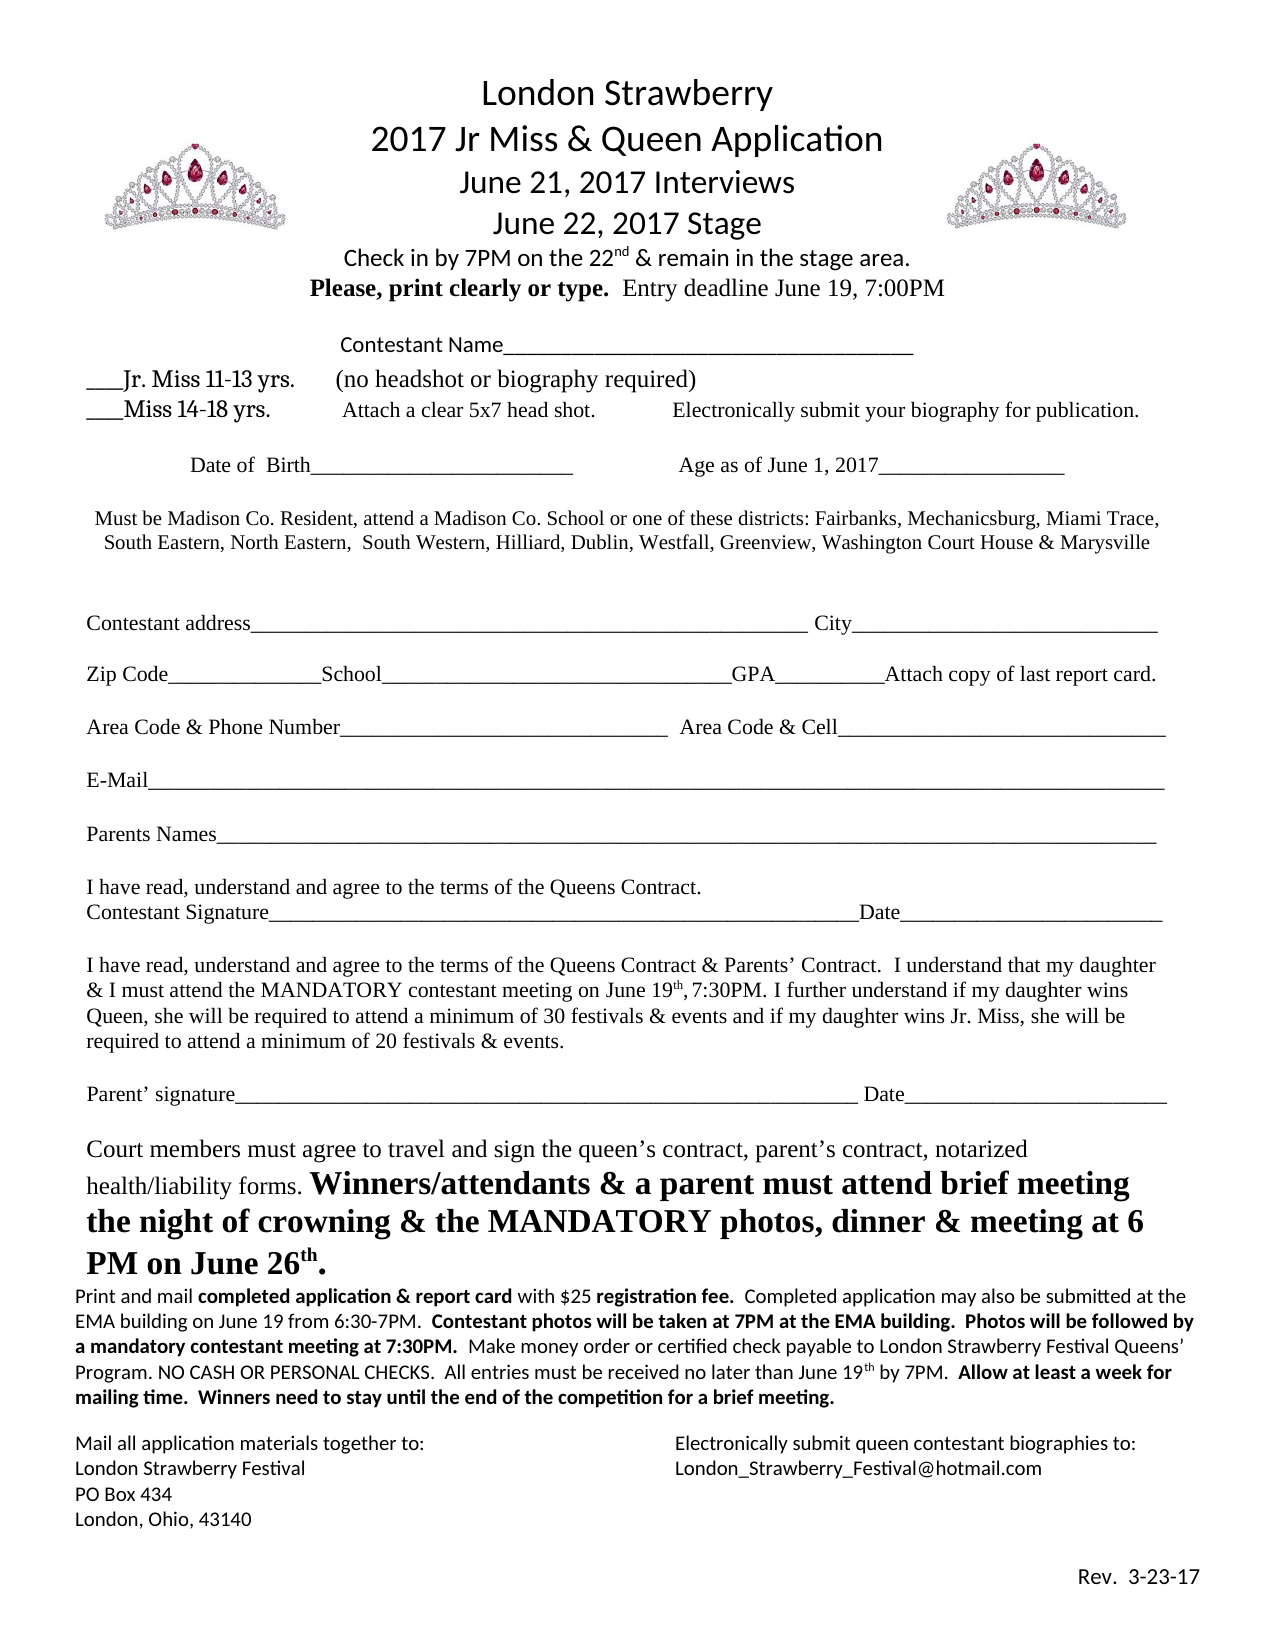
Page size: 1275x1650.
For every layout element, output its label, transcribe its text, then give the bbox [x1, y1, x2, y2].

text Mail all application materials together to: Electronically submit queen contestant biographies to: [75, 1430, 1200, 1456]
text London, Ohio, 43140 [75, 1506, 1200, 1532]
picture [945, 138, 1128, 229]
text PO Box 434 [75, 1481, 1200, 1506]
table_header London Strawberry 2017 Jr Miss & Queen Application June 21, 2017 Interviews June 22, 2017 Stage Check in by 7PM on the 22nd & remain in the stage area. Please, print clearly or type. Entry deadline June 19, 7:00PM Contestant Name____________________________________ [75, 69, 1179, 358]
picture [103, 138, 287, 230]
table_cell ____Jr. Miss 11-13 yrs. (no headshot or biography required) ____Miss 14-18 yrs. Attach a clear 5x7 head shot. Electronically submit your biography for publication. Date of Birth________________________ Age as of June 1, 2017_________________ Must be Madison Co. Resident, attend a Madison Co. School or one of these districts: Fairbanks, Mechanicsburg, Miami Trace, South Eastern, North Eastern, South Western, Hilliard, Dublin, Westfall, Greenview, Washington Court House & Marysville Contestant address___________________________________________________ City____________________________ Zip Code______________School________________________________GPA__________Attach copy of last report card. Area Code & Phone Number______________________________ Area Code & Cell______________________________ E-Mail_____________________________________________________________________________________________ Parents Names______________________________________________________________________________________ I have read, understand and agree to the terms of the Queens Contract. Contestant Signature______________________________________________________Date________________________ I have read, understand and agree to the terms of the Queens Contract & Parents’ Contract. I understand that my daughter & I must attend the MANDATORY contestant meeting on June 19th, 7:30PM. I further understand if my daughter wins Queen, she will be required to attend a minimum of 30 festivals & events and if my daughter wins Jr. Miss, she will be required to attend a minimum of 20 festivals & events. Parent’ signature_________________________________________________________ Date________________________ Court members must agree to travel and sign the queen’s contract, parent’s contract, notarized health/liability forms. Winners/attendants & a parent must attend brief meeting the night of crowning & the MANDATORY photos, dinner & meeting at 6 PM on June 26th. [75, 358, 1179, 1283]
text Print and mail completed application & report card with $25 registration fee. Completed application may also be submitted at the EMA building on June 19 from 6:30-7PM. Contestant photos will be taken at 7PM at the EMA building. Photos will be followed by a mandatory contestant meeting at 7:30PM. Make money order or certified check payable to London Strawberry Festival Queens’ Program. NO CASH OR PERSONAL CHECKS. All entries must be received no later than June 19th by 7PM. Allow at least a week for mailing time. Winners need to stay until the end of the competition for a brief meeting. [75, 94, 1200, 1410]
text London Strawberry Festival London_Strawberry_Festival@hotmail.com [75, 1456, 1200, 1481]
